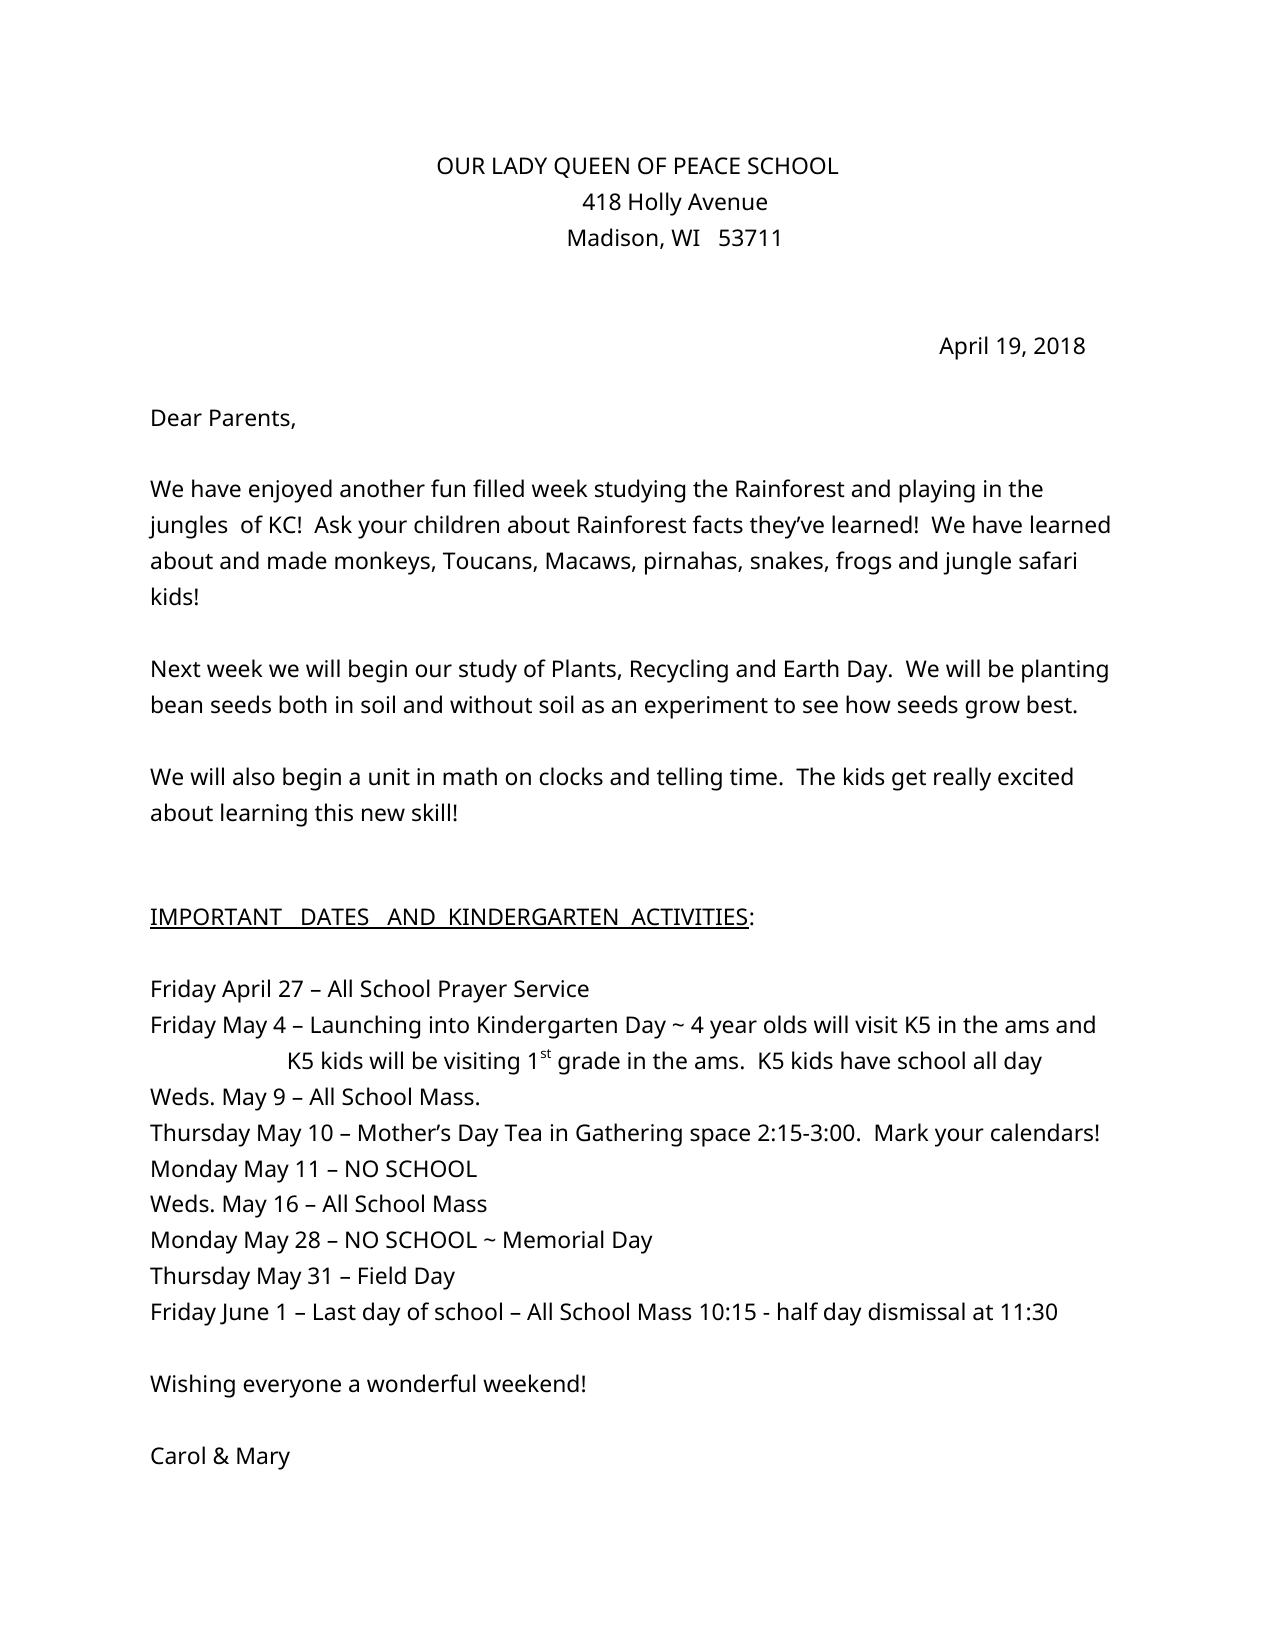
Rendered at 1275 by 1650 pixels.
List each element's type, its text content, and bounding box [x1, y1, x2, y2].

text April 19, 2018 [150, 330, 1125, 361]
text We will also begin a unit in math on clocks and telling time. The kids get really excited about learning this new skill! [150, 761, 1125, 828]
text Thursday May 10 – Mother’s Day Tea in Gathering space 2:15-3:00. Mark your calendars! [150, 1117, 1125, 1148]
text Carol & Mary [150, 1440, 1125, 1471]
text Wishing everyone a wonderful weekend! [150, 1368, 1125, 1399]
text Weds. May 9 – All School Mass. [150, 1081, 1125, 1112]
text Dear Parents, [150, 402, 1125, 433]
text Next week we will begin our study of Plants, Recycling and Earth Day. We will be planting bean seeds both in soil and without soil as an experiment to see how seeds grow best. [150, 653, 1125, 720]
text Friday May 4 – Launching into Kindergarten Day ~ 4 year olds will visit K5 in the ams and [150, 1009, 1125, 1040]
text OUR LADY QUEEN OF PEACE SCHOOL [150, 150, 1125, 181]
text Weds. May 16 – All School Mass [150, 1188, 1125, 1220]
text IMPORTANT DATES AND KINDERGARTEN ACTIVITIES: [150, 901, 1125, 932]
text Monday May 11 – NO SCHOOL [150, 1152, 1125, 1184]
text We have enjoyed another fun filled week studying the Rainforest and playing in the jungles of KC! Ask your children about Rainforest facts they’ve learned! We have learned about and made monkeys, Toucans, Macaws, pirnahas, snakes, frogs and jungle safari kids! [150, 473, 1125, 612]
text Thursday May 31 – Field Day [150, 1260, 1125, 1292]
text Friday June 1 – Last day of school – All School Mass 10:15 - half day dismissal at 11:30 [150, 1296, 1125, 1327]
text Madison, WI 53711 [150, 222, 1125, 253]
text Monday May 28 – NO SCHOOL ~ Memorial Day [150, 1224, 1125, 1256]
text 418 Holly Avenue [150, 186, 1125, 217]
text Friday April 27 – All School Prayer Service [150, 973, 1125, 1004]
text K5 kids will be visiting 1st grade in the ams. K5 kids have school all day [150, 1045, 1125, 1076]
